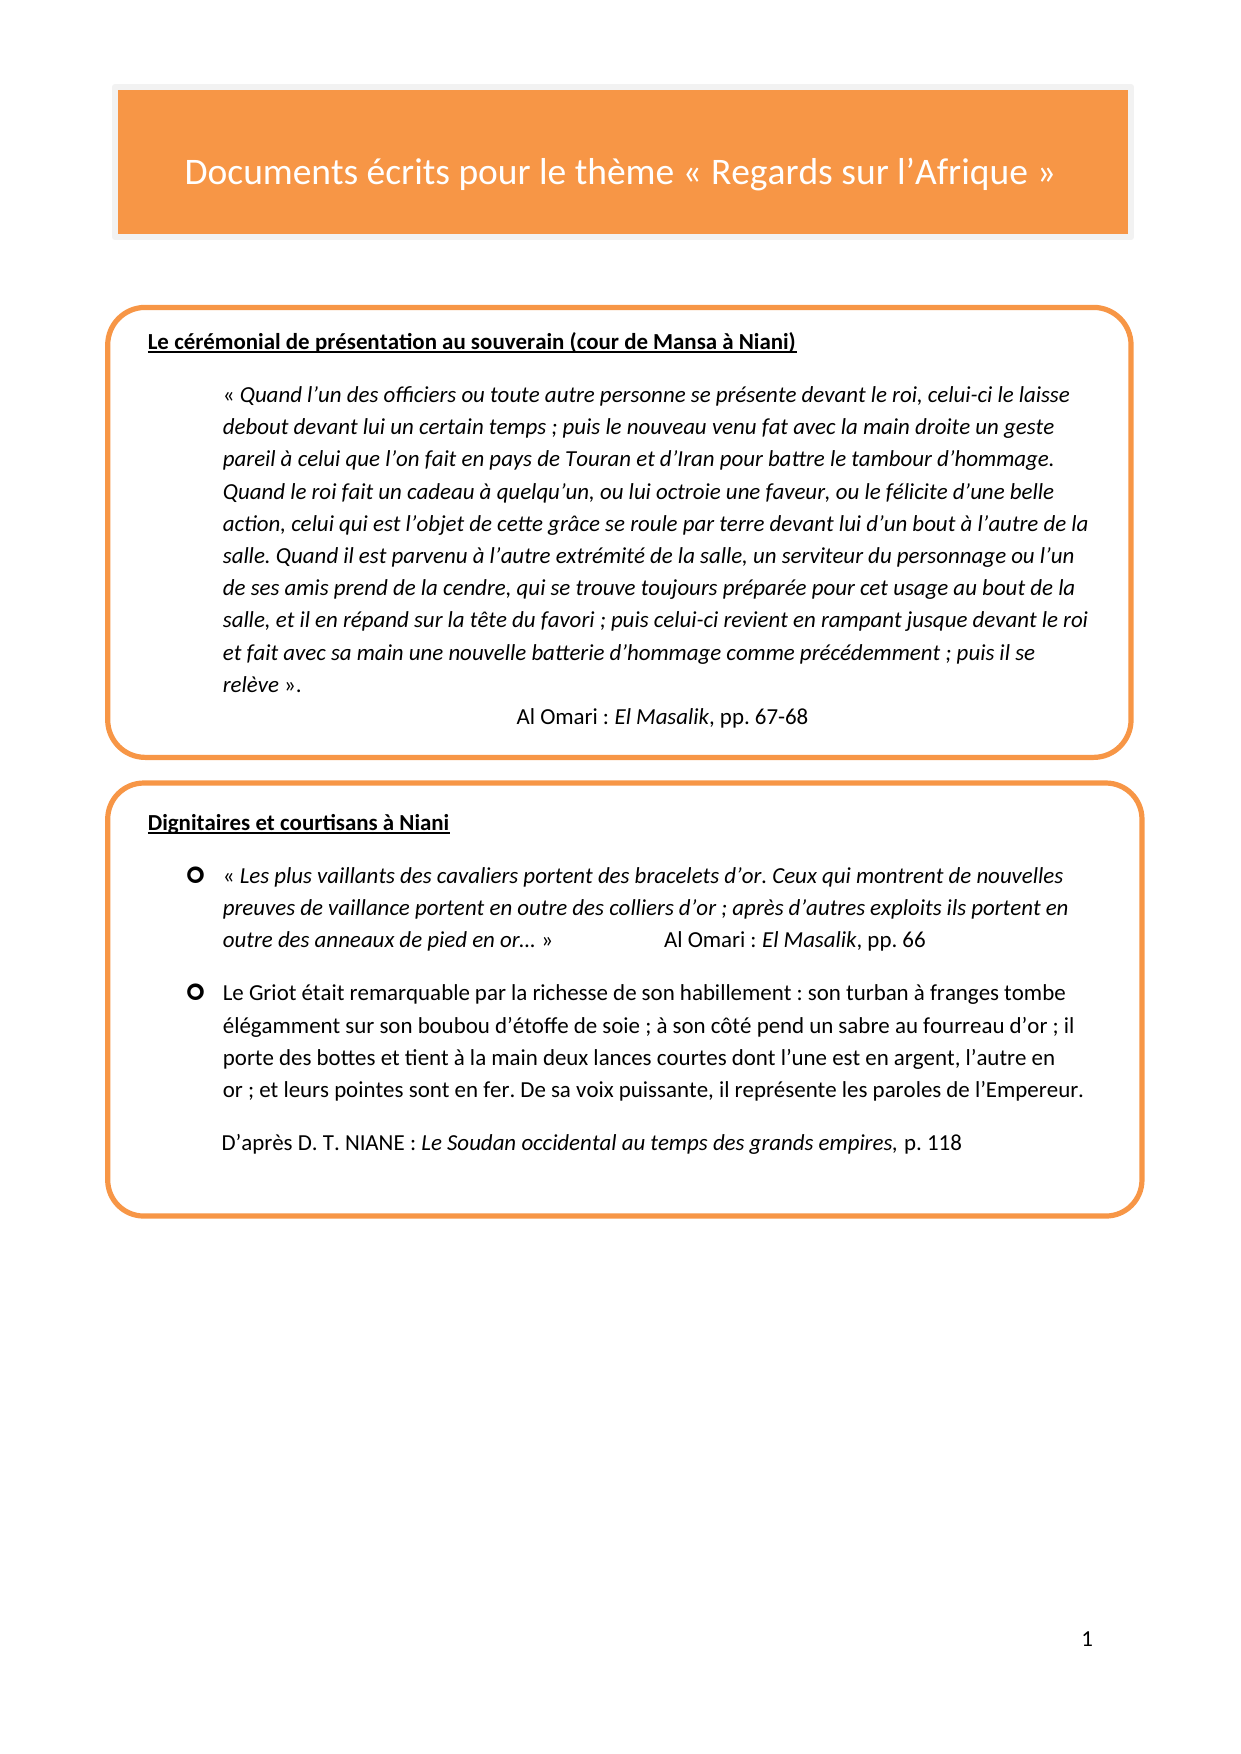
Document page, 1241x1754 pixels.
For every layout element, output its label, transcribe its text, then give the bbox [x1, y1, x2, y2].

list Le Griot était remarquable par la richesse de son habillement : son turban à franges tombe élégamment sur son boubou d’étoffe de soie ; à son côté pend un sabre au fourreau d’or ; il porte des bottes et tient à la main deux lances courtes dont l’une est en argent, l’autre en or ; et leurs pointes sont en fer. De sa voix puissante, il représente les paroles de l’Empereur. [185, 978, 1093, 1103]
text Documents écrits pour le thème « Regards sur l’Afrique » [148, 148, 1093, 193]
text Le cérémonial de présentation au souverain (cour de Mansa à Niani) [148, 327, 1093, 355]
text Dignitaires et courtisans à Niani [148, 808, 1093, 836]
text D’après D. T. NIANE : Le Soudan occidental au temps des grands empires, p. 118 [148, 1128, 1093, 1156]
list « Les plus vaillants des cavaliers portent des bracelets d’or. Ceux qui montrent de nouvelles preuves de vaillance portent en outre des colliers d’or ; après d’autres exploits ils portent en outre des anneaux de pied en or… » Al Omari : El Masalik, pp. 66 [185, 861, 1093, 953]
text « Quand l’un des officiers ou toute autre personne se présente devant le roi, celui-ci le laisse debout devant lui un certain temps ; puis le nouveau venu fat avec la main droite un geste pareil à celui que l’on fait en pays de Touran et d’Iran pour battre le tambour d’hommage. Quand le roi fait un cadeau à quelqu’un, ou lui octroie une faveur, ou le félicite d’une belle action, celui qui est l’objet de cette grâce se roule par terre devant lui d’un bout à l’autre de la salle. Quand il est parvenu à l’autre extrémité de la salle, un serviteur du personnage ou l’un de ses amis prend de la cendre, qui se trouve toujours préparée pour cet usage au bout de la salle, et il en répand sur la tête du favori ; puis celui-ci revient en rampant jusque devant le roi et fait avec sa main une nouvelle batterie d’hommage comme précédemment ; puis il se relève ». Al Omari : El Masalik, pp. 67-68 [223, 380, 1093, 730]
